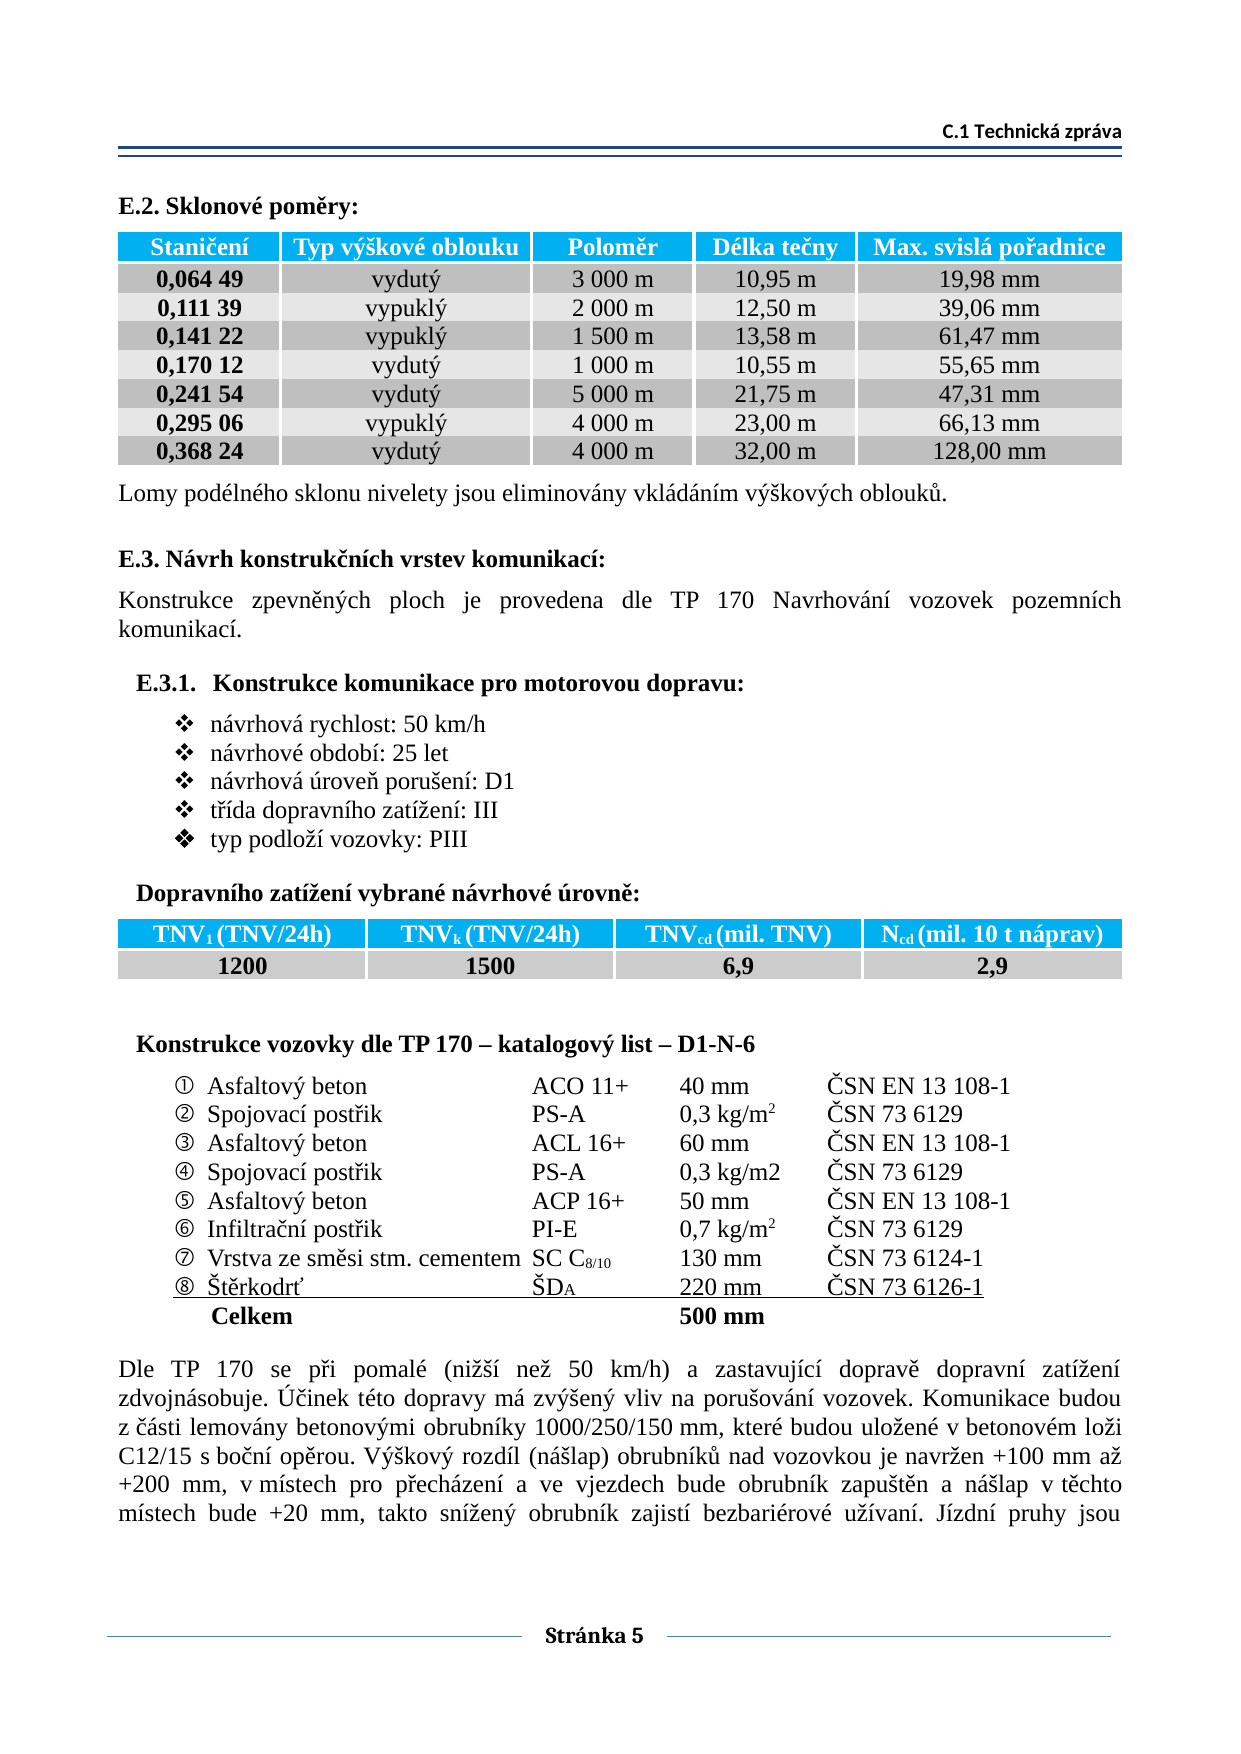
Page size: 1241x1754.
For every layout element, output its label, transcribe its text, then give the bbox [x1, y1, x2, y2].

list návrhová úroveň porušení: D1 [173, 766, 1122, 795]
table_cell 32,00 m [696, 436, 855, 465]
list typ podloží vozovky: PIII [173, 824, 1122, 853]
text Štěrkodrť ŠDA 220 mm ČSN 73 6126-1 [173, 1272, 1122, 1301]
table_cell 0,295 06 [118, 408, 279, 436]
table_cell vydutý [282, 264, 530, 293]
list Návrh konstrukčních vrstev komunikací: [118, 544, 1122, 573]
table_header Staničení [118, 232, 279, 261]
table_cell 0,064 49 [118, 264, 279, 293]
table_header Poloměr [533, 232, 692, 261]
table_cell 5 000 m [533, 379, 692, 408]
table_cell 55,65 mm [858, 350, 1122, 379]
table_cell 2 000 m [533, 293, 692, 321]
table_cell vydutý [282, 350, 530, 379]
table_cell 19,98 mm [858, 264, 1122, 293]
table_header TNVk (TNV/24h) [368, 919, 613, 948]
table_cell 0,141 22 [118, 321, 279, 350]
table_cell 4 000 m [533, 436, 692, 465]
list Sklonové poměry: [118, 191, 1122, 219]
table_cell 128,00 mm [858, 436, 1122, 465]
text Konstrukce komunikace pro motorovou dopravu: [136, 668, 1122, 696]
table_cell 12,50 m [696, 293, 855, 321]
table_cell 10,95 m [696, 264, 855, 293]
table_cell vydutý [282, 436, 530, 465]
table_header TNV1 (TNV/24h) [118, 919, 365, 948]
table_cell 21,75 m [696, 379, 855, 408]
list návrhová rychlost: 50 km/h [173, 709, 1122, 738]
table_cell 1200 [118, 951, 365, 979]
table_cell 13,58 m [696, 321, 855, 350]
table_cell 1500 [368, 951, 613, 979]
table_cell vypuklý [282, 321, 530, 350]
list Vrstva ze směsi stm. cementem SC C8/10 130 mm ČSN 73 6124-1 [173, 1243, 1122, 1272]
table_header Typ výškové oblouku [282, 232, 530, 261]
table_cell vypuklý [282, 408, 530, 436]
list třída dopravního zatížení: III [173, 795, 1122, 824]
text Celkem 500 mm [211, 1301, 1122, 1329]
table_cell 39,06 mm [858, 293, 1122, 321]
text Dopravního zatížení vybrané návrhové úrovně: [118, 878, 1122, 906]
list Asfaltový beton ACP 16+ 50 mm ČSN EN 13 108-1 [173, 1186, 1122, 1214]
table_header Ncd (mil. 10 t náprav) [864, 919, 1122, 948]
table_header Max. svislá pořadnice [858, 232, 1122, 261]
table_cell 23,00 m [696, 408, 855, 436]
table_cell 0,241 54 [118, 379, 279, 408]
table_cell 66,13 mm [858, 408, 1122, 436]
table_cell 0,368 24 [118, 436, 279, 465]
table_cell 0,170 12 [118, 350, 279, 379]
table_cell 3 000 m [533, 264, 692, 293]
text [118, 1354, 1122, 1527]
list Spojovací postřik PS-A 0,3 kg/m2 ČSN 73 6129 [173, 1157, 1122, 1186]
table_header TNVcd (mil. TNV) [616, 919, 861, 948]
table_cell 61,47 mm [858, 321, 1122, 350]
table_header Délka tečny [696, 232, 855, 261]
table_cell vypuklý [282, 293, 530, 321]
text Konstrukce zpevněných ploch je provedena dle TP 170 Navrhování vozovek pozemních komunikací. [118, 585, 1122, 643]
table_cell 0,111 39 [118, 293, 279, 321]
table_cell 6,9 [616, 951, 861, 979]
list návrhové období: 25 let [173, 738, 1122, 766]
list Spojovací postřik PS-A 0,3 kg/m2 ČSN 73 6129 [173, 1099, 1122, 1128]
table_cell 2,9 [864, 951, 1122, 979]
list Infiltrační postřik PI-E 0,7 kg/m2 ČSN 73 6129 [173, 1214, 1122, 1243]
table_cell 47,31 mm [858, 379, 1122, 408]
table_cell 1 500 m [533, 321, 692, 350]
table_cell 1 000 m [533, 350, 692, 379]
list Asfaltový beton ACL 16+ 60 mm ČSN EN 13 108-1 [173, 1128, 1122, 1157]
table_cell 10,55 m [696, 350, 855, 379]
text Konstrukce vozovky dle TP 170 – katalogový list – D1-N-6 [118, 1029, 1122, 1058]
list Asfaltový beton ACO 11+ 40 mm ČSN EN 13 108-1 [173, 1071, 1122, 1099]
table_cell 4 000 m [533, 408, 692, 436]
text Lomy podélného sklonu nivelety jsou eliminovány vkládáním výškových oblouků. [118, 478, 1122, 506]
table_cell vydutý [282, 379, 530, 408]
